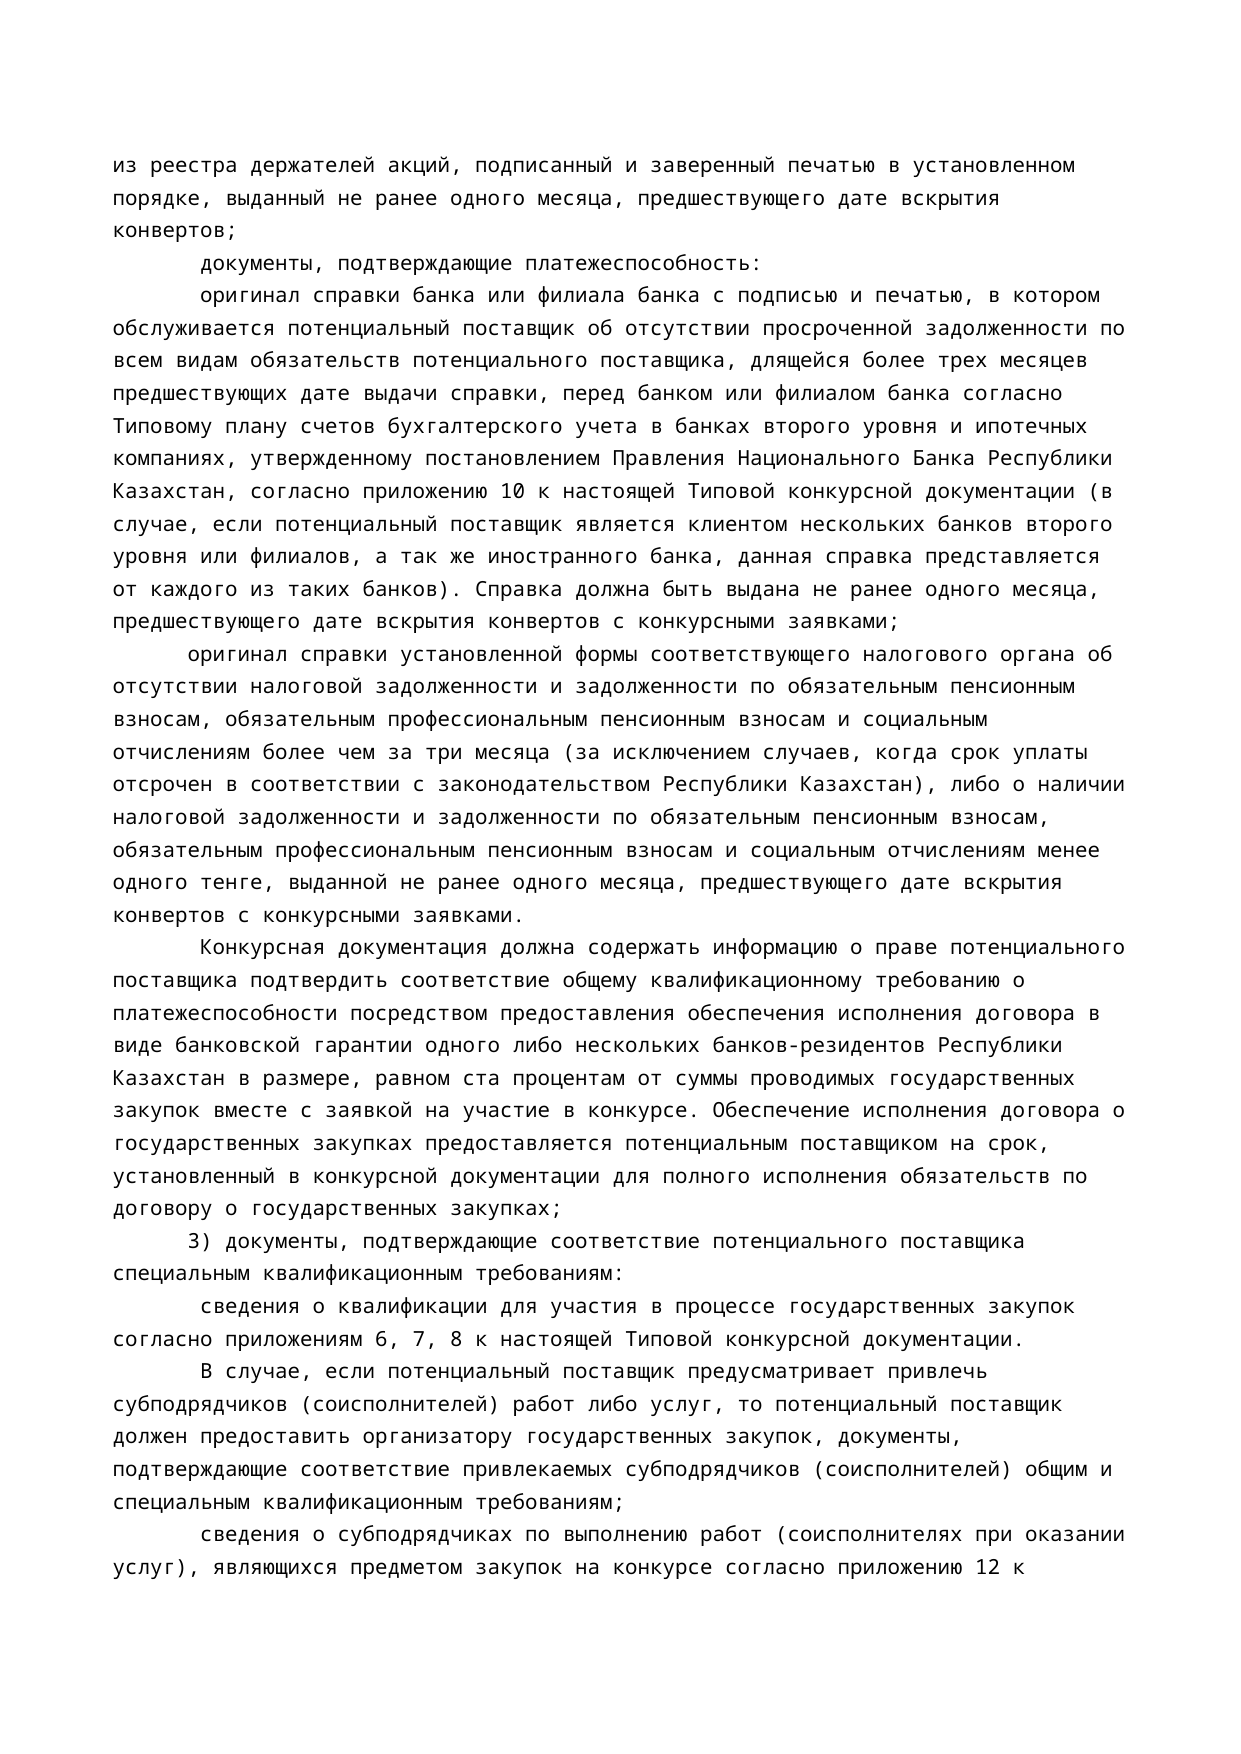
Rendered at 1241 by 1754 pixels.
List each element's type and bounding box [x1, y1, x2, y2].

text [112, 150, 1128, 1580]
